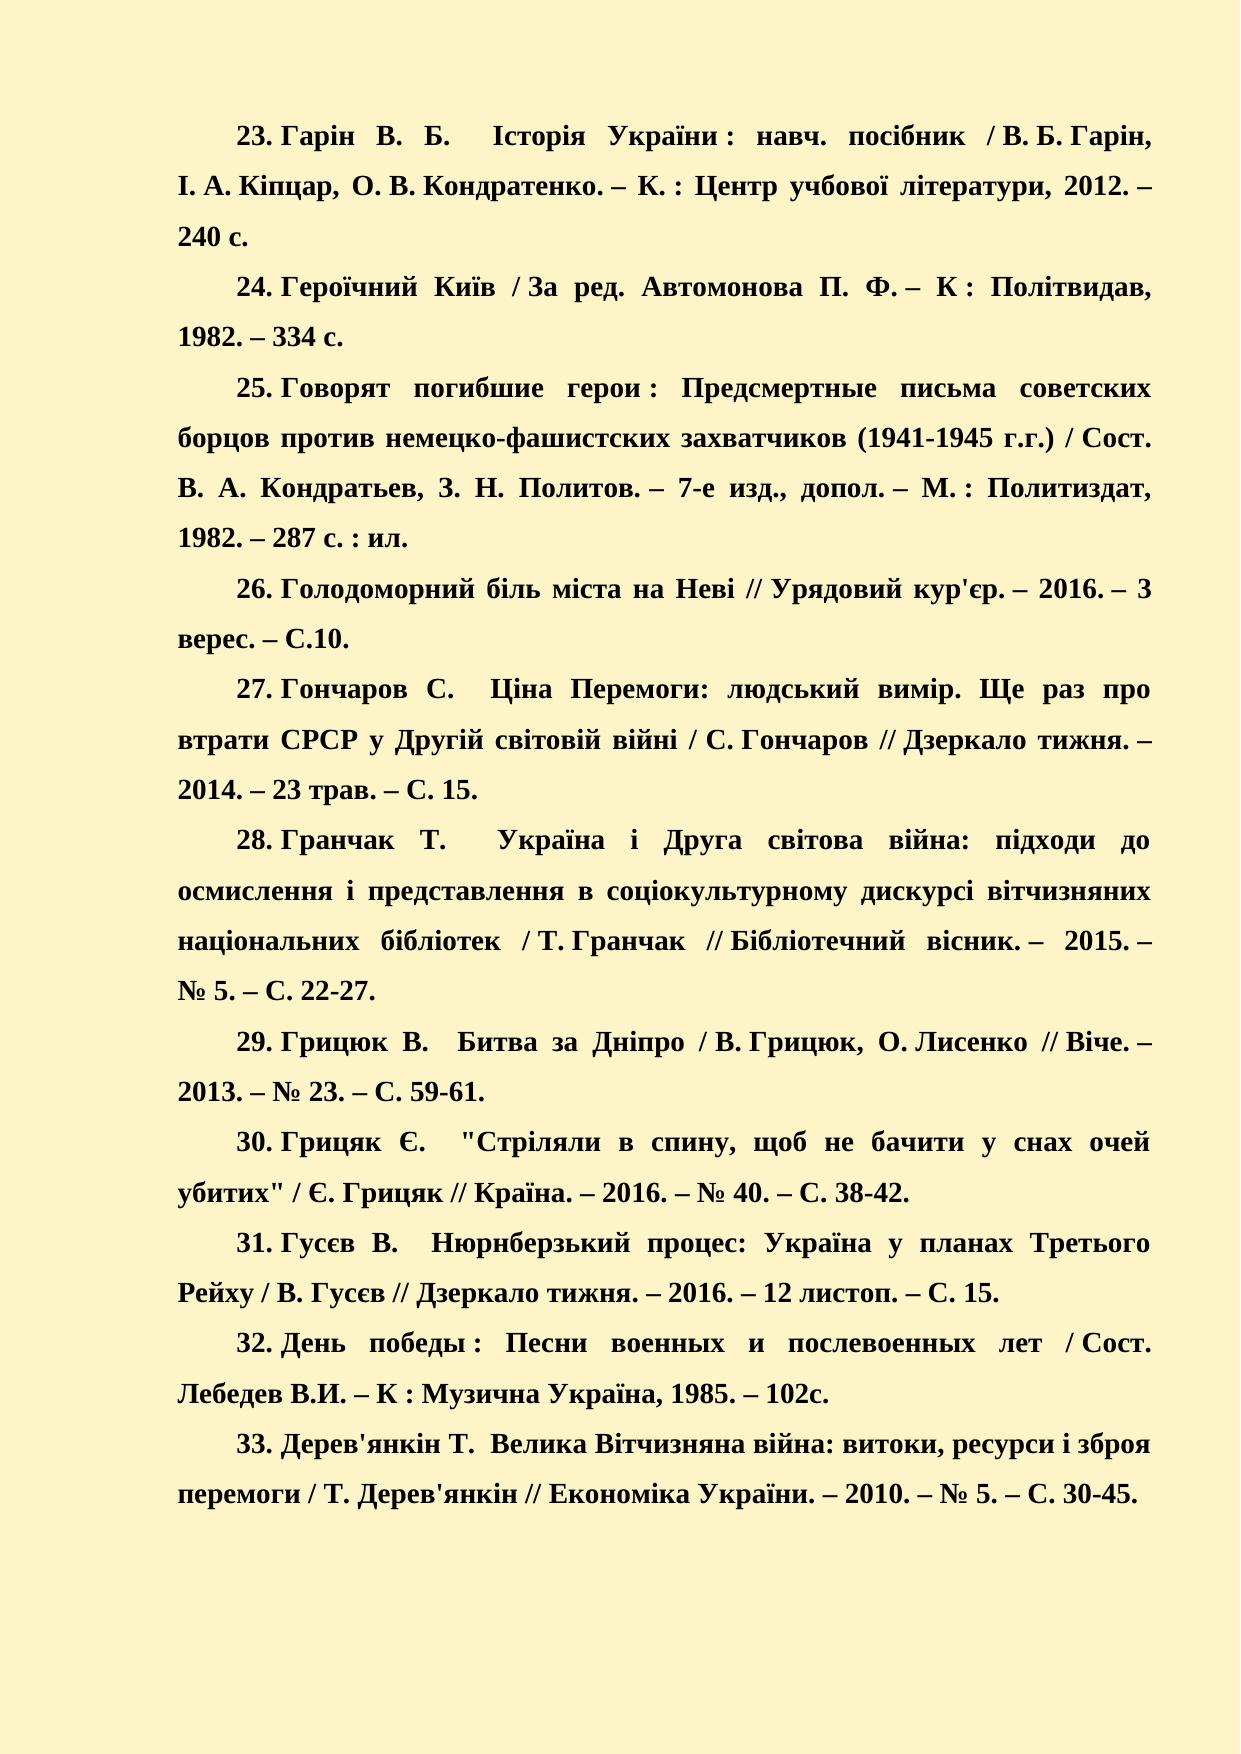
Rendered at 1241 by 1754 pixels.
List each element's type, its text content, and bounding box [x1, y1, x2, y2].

list Грицюк В. Битва за Дніпро / В. Грицюк, О. Лисенко // Віче. – 2013. – № 23. – С. 59-61. [177, 1024, 1152, 1108]
list Говорят погибшие герои : Предсмертные письма советских борцов против немецко-фашистских захватчиков (1941-1945 г.г.) / Сост. В. А. Кондратьев, З. Н. Политов. – 7-е изд., допол. – М. : Политиздат, 1982. – 287 с. : ил. [177, 370, 1152, 554]
list Голодоморний біль міста на Неві // Урядовий кур'єр. – 2016. – 3 верес. – С.10. [177, 571, 1152, 655]
list Грицяк Є. "Стріляли в спину, щоб не бачити у снах очей убитих" / Є. Грицяк // Країна. – 2016. – № 40. – С. 38-42. [177, 1124, 1152, 1208]
list Гарін В. Б. Історія України : навч. посібник / В. Б. Гарін, І. А. Кіпцар, О. В. Кондратенко. – К. : Центр учбової літератури, 2012. – 240 с. [177, 118, 1152, 252]
list Героїчний Київ / За ред. Автомонова П. Ф. – К : Політвидав, 1982. – 334 с. [177, 269, 1152, 353]
list Гранчак Т. Україна і Друга світова війна: підходи до осмислення і представлення в соціокультурному дискурсі вітчизняних національних бібліотек / Т. Гранчак // Бібліотечний вісник. – 2015. – № 5. – С. 22-27. [177, 822, 1152, 1007]
list Дерев'янкін Т. Велика Вітчизняна війна: витоки, ресурси і зброя перемоги / Т. Дерев'янкін // Економіка України. – 2010. – № 5. – С. 30-45. [177, 1426, 1152, 1510]
list Гончаров С. Ціна Перемоги: людський вимір. Ще раз про втрати СРСР у Другій світовій війні / С. Гончаров // Дзеркало тижня. – 2014. – 23 трав. – С. 15. [177, 672, 1152, 806]
list День победы : Песни военных и послевоенных лет / Сост. Лебедев В.И. – К : Музична Україна, 1985. – 102с. [177, 1326, 1152, 1409]
list Гусєв В. Нюрнберзький процес: Україна у планах Третього Рейху / В. Гусєв // Дзеркало тижня. – 2016. – 12 листоп. – С. 15. [177, 1225, 1152, 1309]
